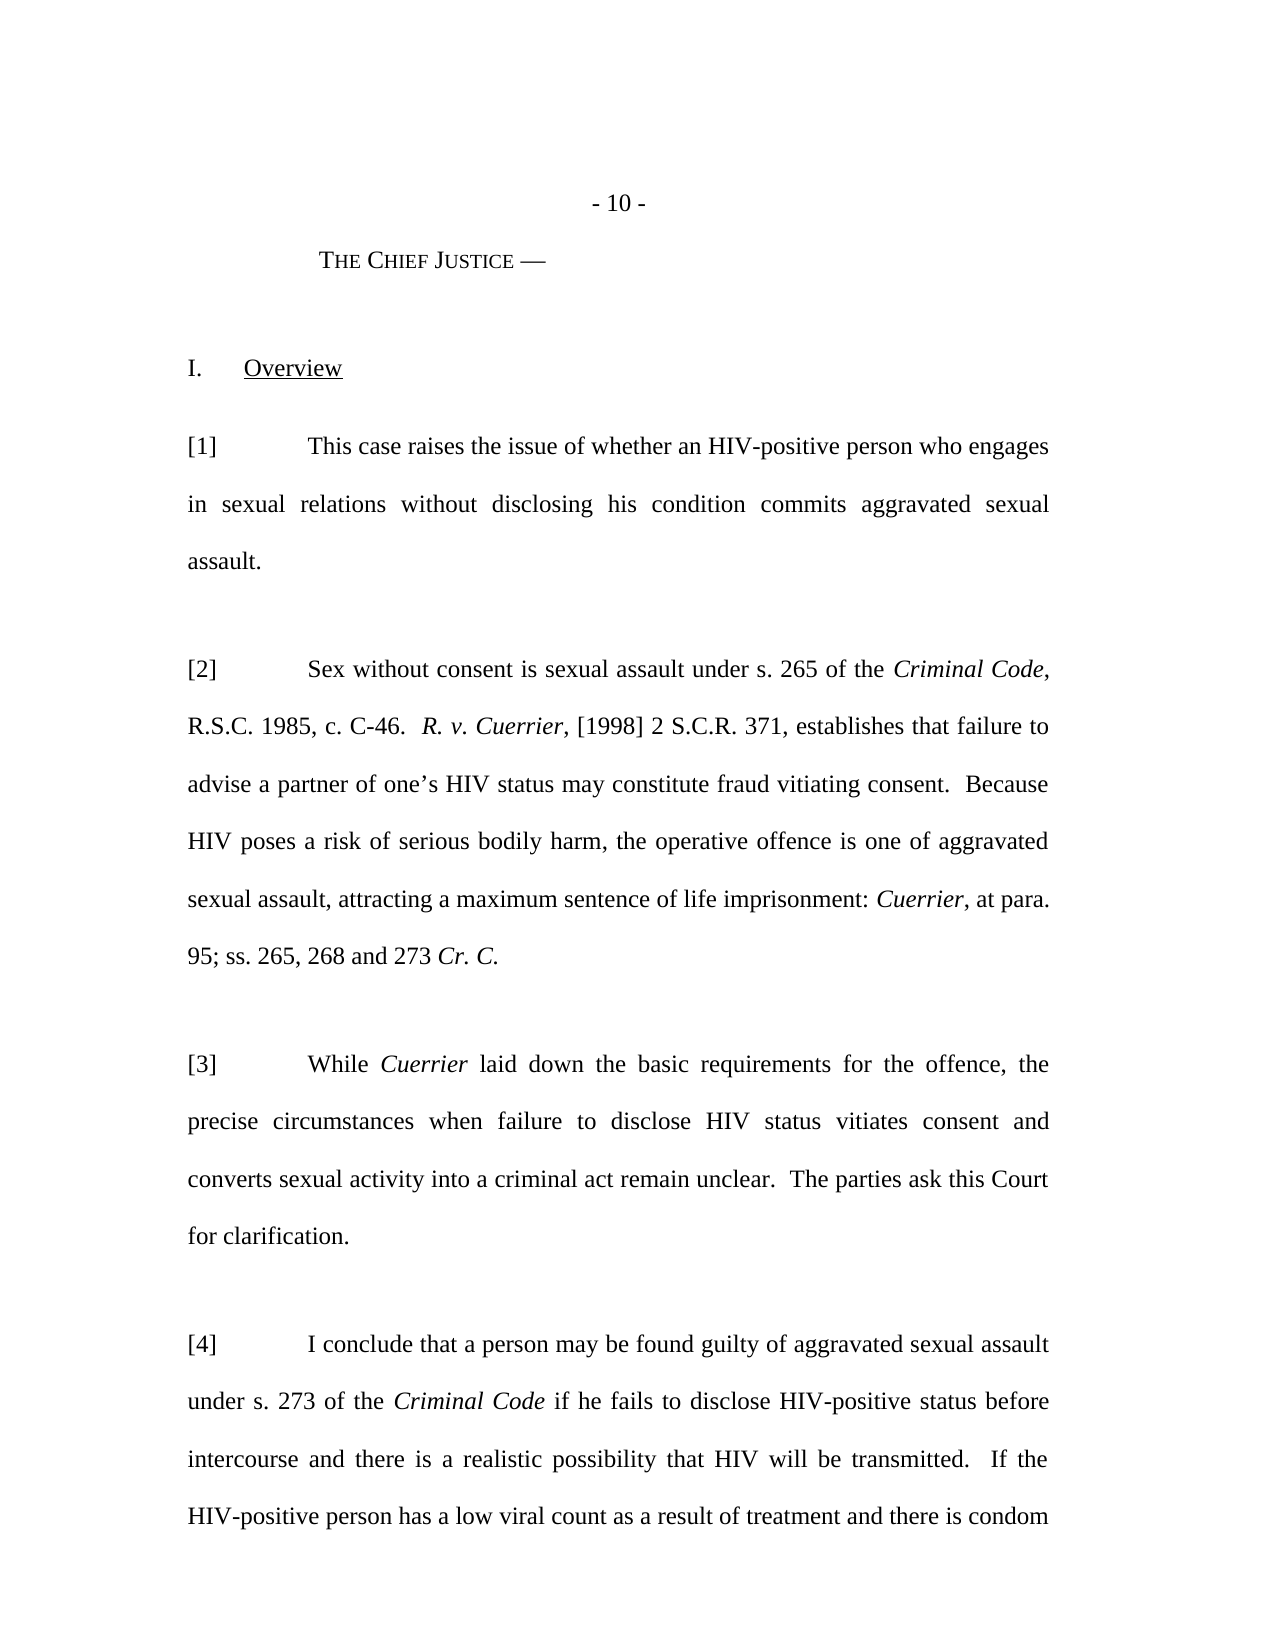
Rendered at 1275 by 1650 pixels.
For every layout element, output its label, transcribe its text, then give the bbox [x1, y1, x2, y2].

text While Cuerrier laid down the basic requirements for the offence, the precise circumstances when failure to disclose HIV status vitiates consent and converts sexual activity into a criminal act remain unclear. The parties ask this Court for clarification. [187, 1049, 1050, 1250]
text This case raises the issue of whether an HIV-positive person who engages in sexual relations without disclosing his condition commits aggravated sexual assault. [187, 431, 1050, 575]
text The Chief Justice — [187, 245, 1050, 274]
text Sex without consent is sexual assault under s. 265 of the Criminal Code, R.S.C. 1985, c. C-46. R. v. Cuerrier, [1998] 2 S.C.R. 371, establishes that failure to advise a partner of one’s HIV status may constitute fraud vitiating consent. Because HIV poses a risk of serious bodily harm, the operative offence is one of aggravated sexual assault, attracting a maximum sentence of life imprisonment: Cuerrier, at para. 95; ss. 265, 268 and 273 Cr. C. [187, 654, 1050, 970]
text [187, 1329, 1050, 1530]
title I. Overview [187, 353, 1050, 381]
